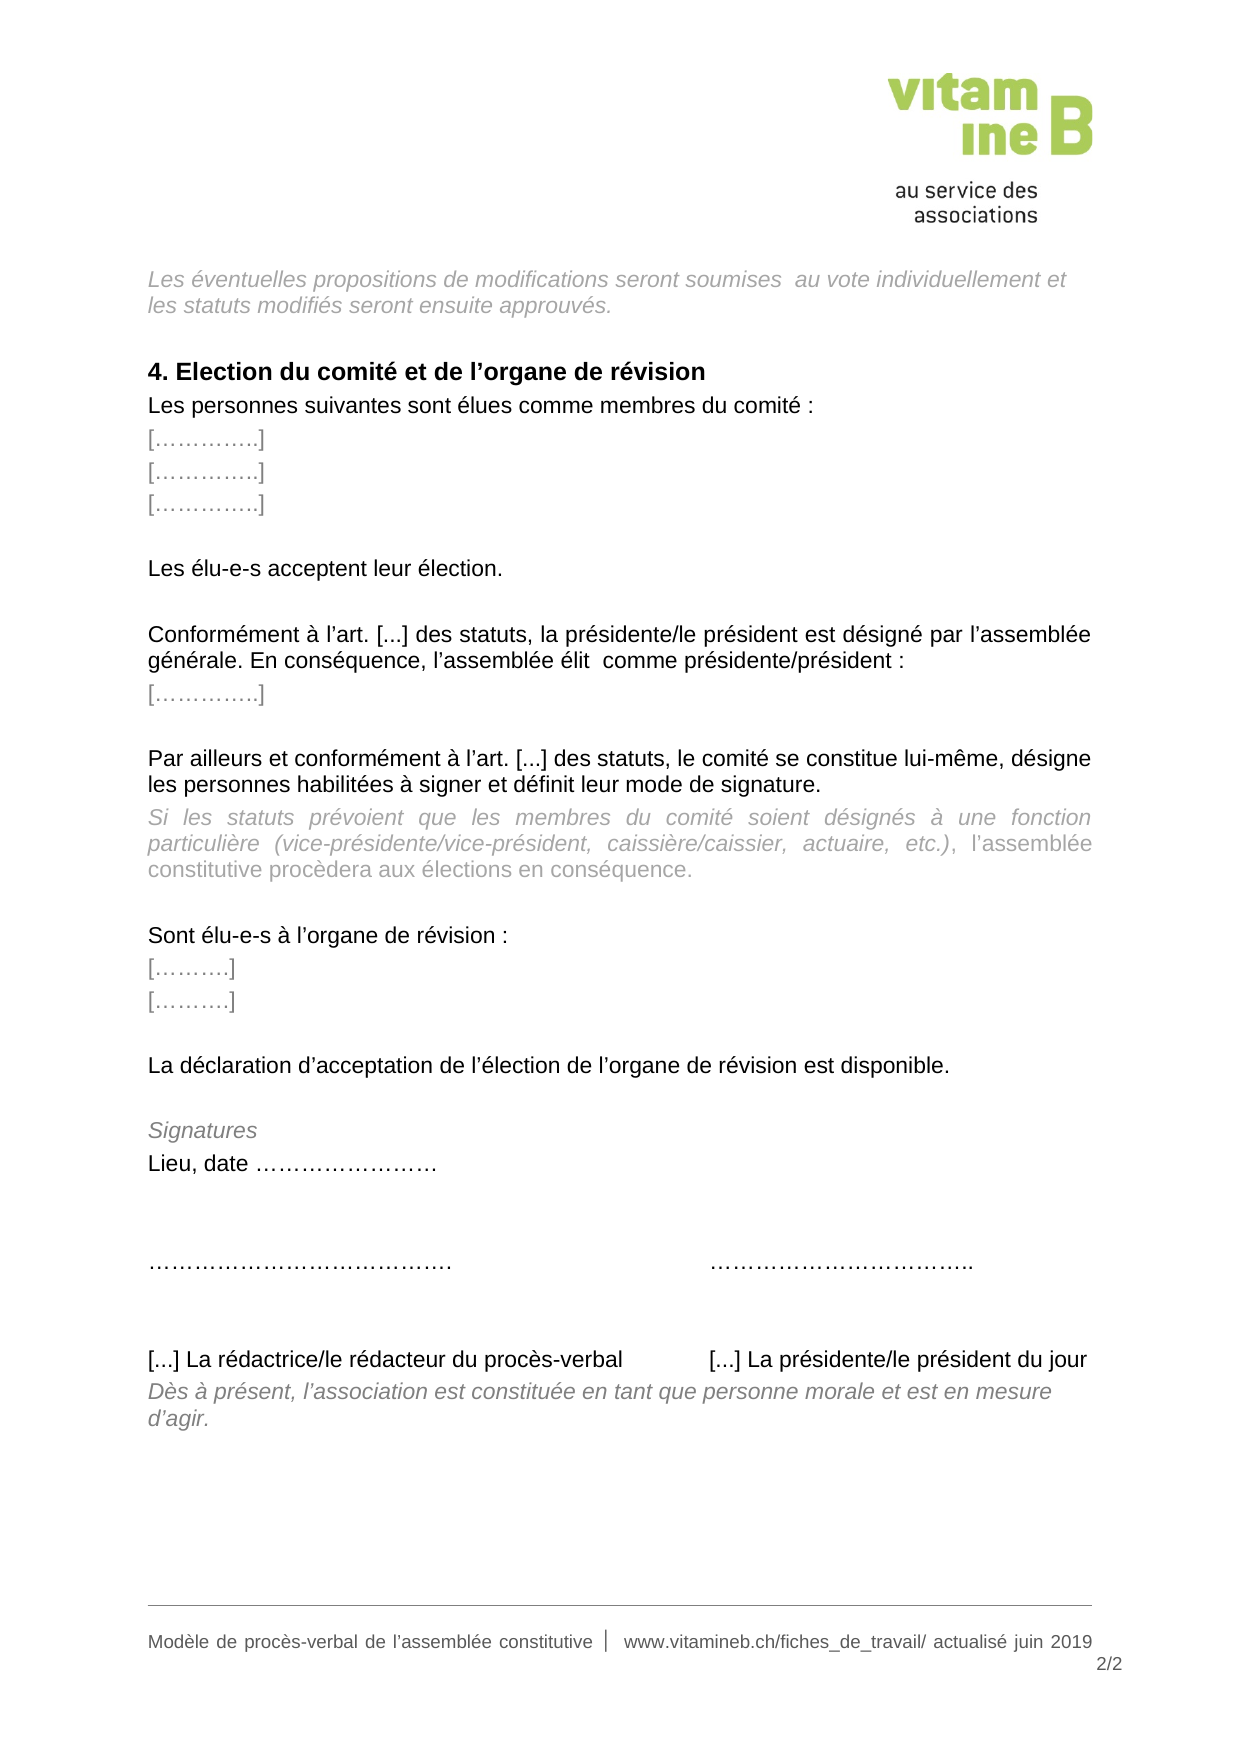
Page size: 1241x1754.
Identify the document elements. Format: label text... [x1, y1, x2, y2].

text Les personnes suivantes sont élues comme membres du comité : [148, 392, 1092, 419]
text Lieu, date …………………… [148, 1150, 1092, 1176]
text […………..] [148, 458, 1092, 484]
text Conformément à l’art. [...] des statuts, la présidente/le président est désigné par l’assemblée générale. En conséquence, l’assemblée élit comme présidente/président : [148, 621, 1092, 673]
text Les éventuelles propositions de modifications seront soumises au vote individuellement et les statuts modifiés seront ensuite approuvés. [148, 266, 1092, 318]
text Dès à présent, l’association est constituée en tant que personne morale et est en mesure d’agir. [148, 1378, 1092, 1431]
text [……….] [148, 954, 1092, 981]
text Les élu-e-s acceptent leur élection. [148, 555, 1092, 582]
text […………..] [148, 490, 1092, 517]
text [……….] [148, 987, 1092, 1013]
text Par ailleurs et conformément à l’art. [...] des statuts, le comité se constitue lui-même, désigne les personnes habilitées à signer et définit leur mode de signature. [148, 745, 1092, 797]
picture [887, 73, 1093, 223]
text 4. Election du comité et de l’organe de révision [148, 357, 1092, 386]
text La déclaration d’acceptation de l’élection de l’organe de révision est disponible. [148, 1052, 1092, 1078]
text […………..] [148, 425, 1092, 451]
text […………..] [148, 679, 1092, 706]
text Sont élu-e-s à l’organe de révision : [148, 922, 1092, 948]
text …………………………………. …………………………….. [148, 1248, 1092, 1274]
text [...] La rédactrice/le rédacteur du procès-verbal [...] La présidente/le président du jour [148, 1346, 1092, 1372]
text Signatures [148, 1117, 1092, 1144]
text Si les statuts prévoient que les membres du comité soient désignés à une fonction particulière (vice-présidente/vice-président, caissière/caissier, actuaire, etc.), l’assemblée constitutive procèdera aux élections en conséquence. [148, 804, 1092, 883]
